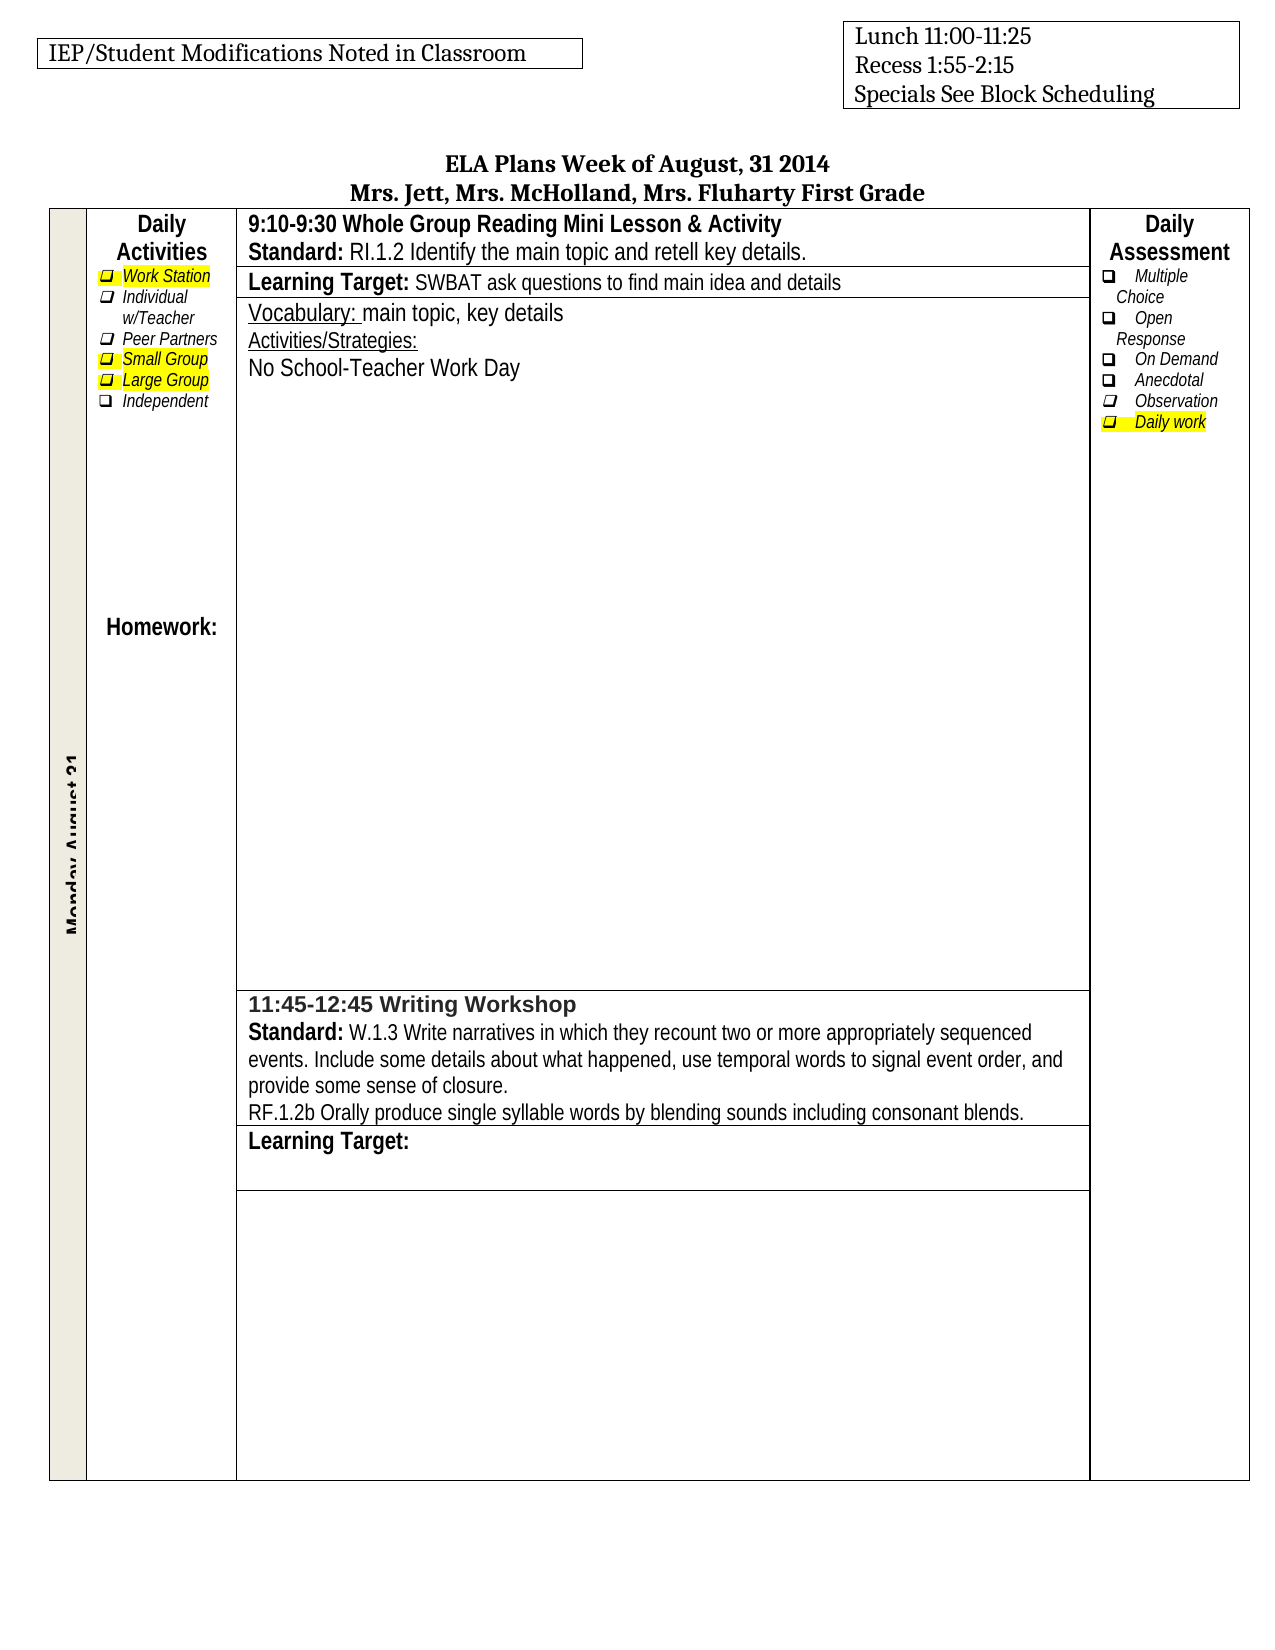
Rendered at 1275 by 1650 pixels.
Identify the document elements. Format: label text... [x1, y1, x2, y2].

table_header IEP/Student Modifications Noted in Classroom [38, 39, 582, 67]
table_header Daily Activities Work Station Individual w/Teacher Peer Partners Small Group Large Group Independent Homework: [87, 209, 236, 1480]
text Mrs. Jett, Mrs. McHolland, Mrs. Fluharty First Grade [187, 179, 1087, 207]
table_cell 11:45-12:45 Writing Workshop Standard: W.1.3 Write narratives in which they recount two or more appropriately sequenced events. Include some details about what happened, use temporal words to signal event order, and provide some sense of closure. RF.1.2b Orally produce single syllable words by blending sounds including consonant blends. [237, 991, 1089, 1125]
text ELA Plans Week of August, 31 2014 [187, 150, 1087, 179]
table_cell Learning Target: SWBAT ask questions to find main idea and details [237, 267, 1089, 297]
table_cell [237, 1191, 1089, 1480]
table_cell Learning Target: [237, 1126, 1089, 1189]
table_header Daily Assessment Multiple Choice Open Response On Demand Anecdotal Observation Daily work [1091, 209, 1249, 1480]
table_header 9:10-9:30 Whole Group Reading Mini Lesson & Activity Standard: RI.1.2 Identify the main topic and retell key details. [237, 209, 1089, 266]
table_header Monday August 31 [50, 209, 86, 1480]
table_cell Vocabulary: main topic, key details Activities/Strategies: No School-Teacher Work Day [237, 298, 1089, 990]
